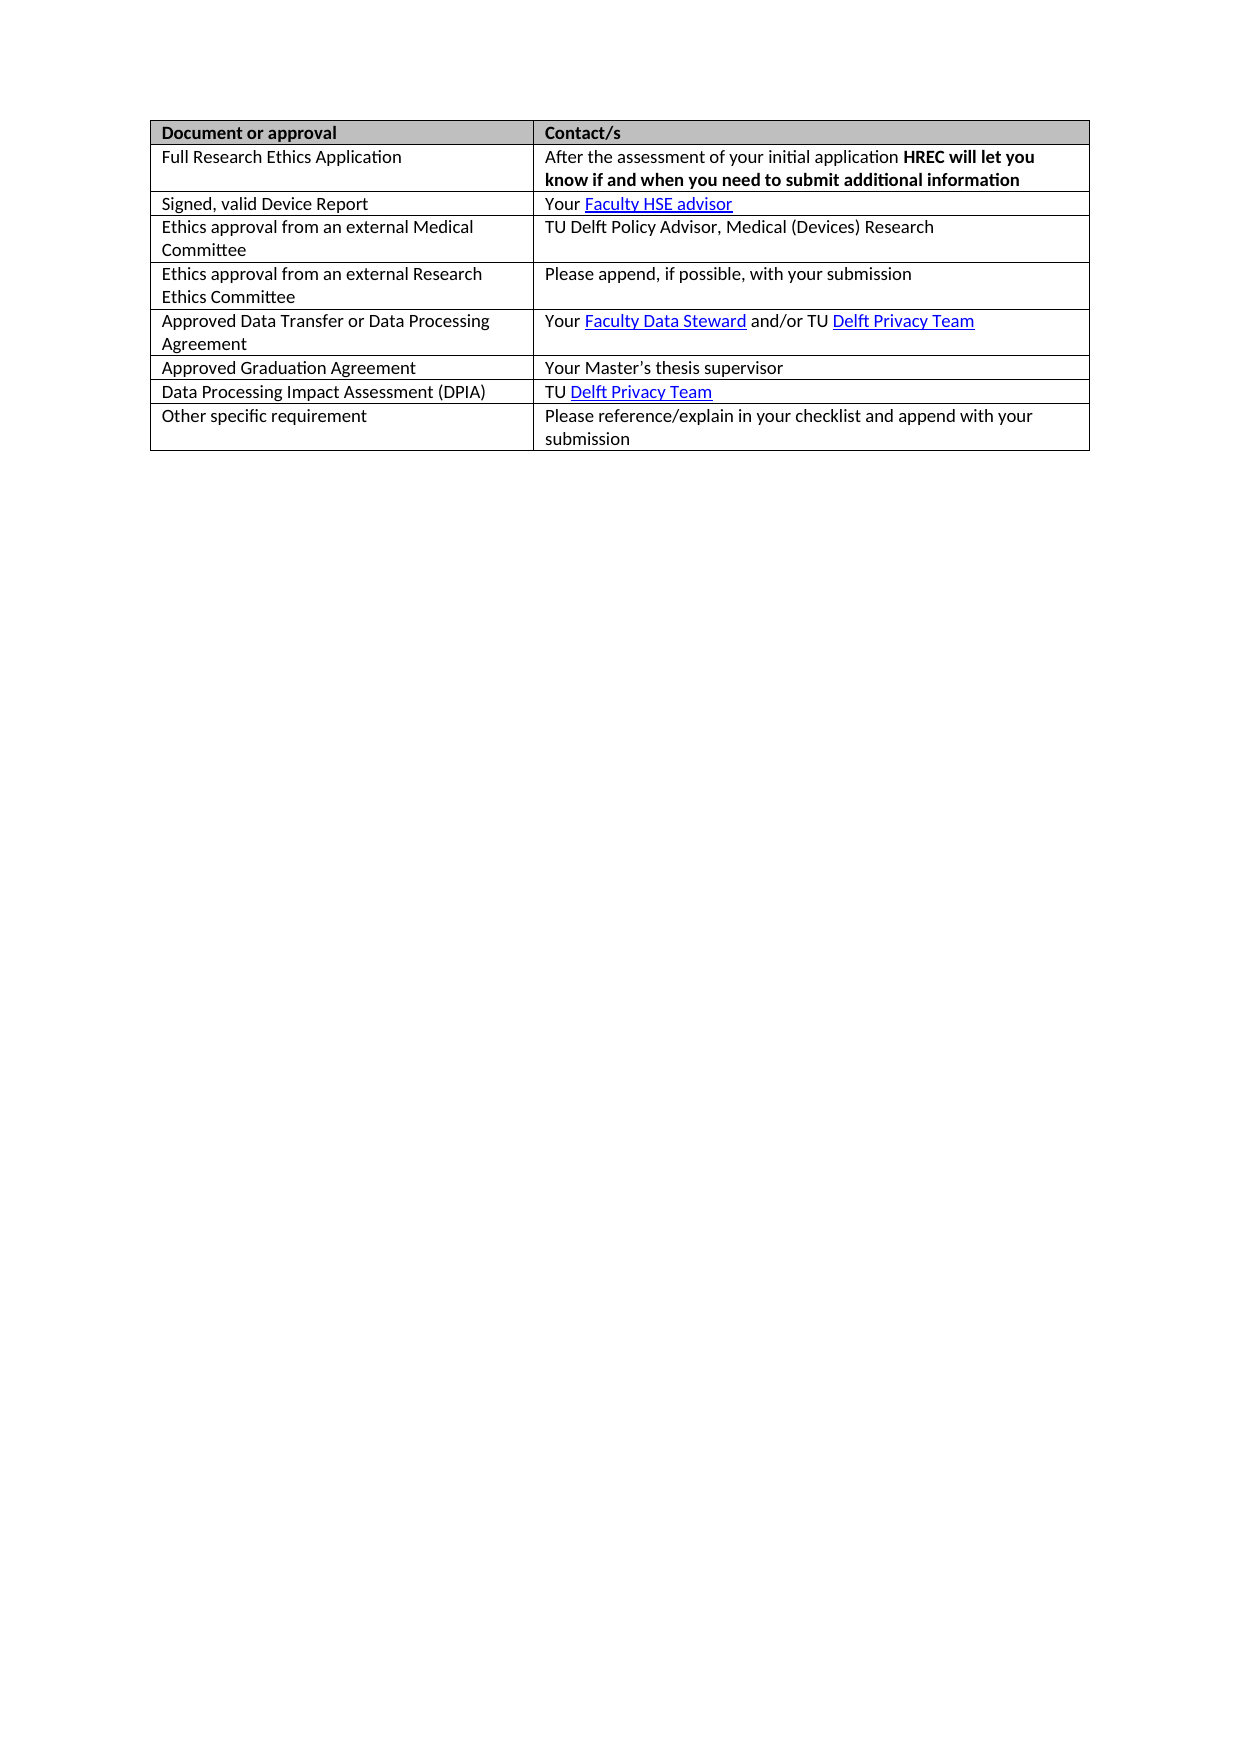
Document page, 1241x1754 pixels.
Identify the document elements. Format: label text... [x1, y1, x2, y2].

table_cell TU Delft Policy Advisor, Medical (Devices) Research [534, 216, 1089, 262]
table_header Document or approval [151, 121, 533, 144]
table_cell Your Faculty HSE advisor [534, 192, 1089, 215]
table_cell Please reference/explain in your checklist and append with your submission [534, 404, 1089, 450]
table_cell Please append, if possible, with your submission [534, 263, 1089, 308]
table_cell Data Processing Impact Assessment (DPIA) [151, 380, 533, 403]
table_cell Ethics approval from an external Research Ethics Committee [151, 263, 533, 308]
table_cell Approved Data Transfer or Data Processing Agreement [151, 310, 533, 355]
table_header Contact/s [534, 121, 1089, 144]
table_cell Other specific requirement [151, 404, 533, 450]
table_cell Your Faculty Data Steward and/or TU Delft Privacy Team [534, 310, 1089, 355]
table_cell Ethics approval from an external Medical Committee [151, 216, 533, 262]
table_cell Your Master’s thesis supervisor [534, 356, 1089, 379]
table_cell Signed, valid Device Report [151, 192, 533, 215]
table_cell Approved Graduation Agreement [151, 356, 533, 379]
table_cell After the assessment of your initial application HREC will let you know if and when you need to submit additional information [534, 145, 1089, 191]
table_cell Full Research Ethics Application [151, 145, 533, 191]
table_cell TU Delft Privacy Team [534, 380, 1089, 403]
